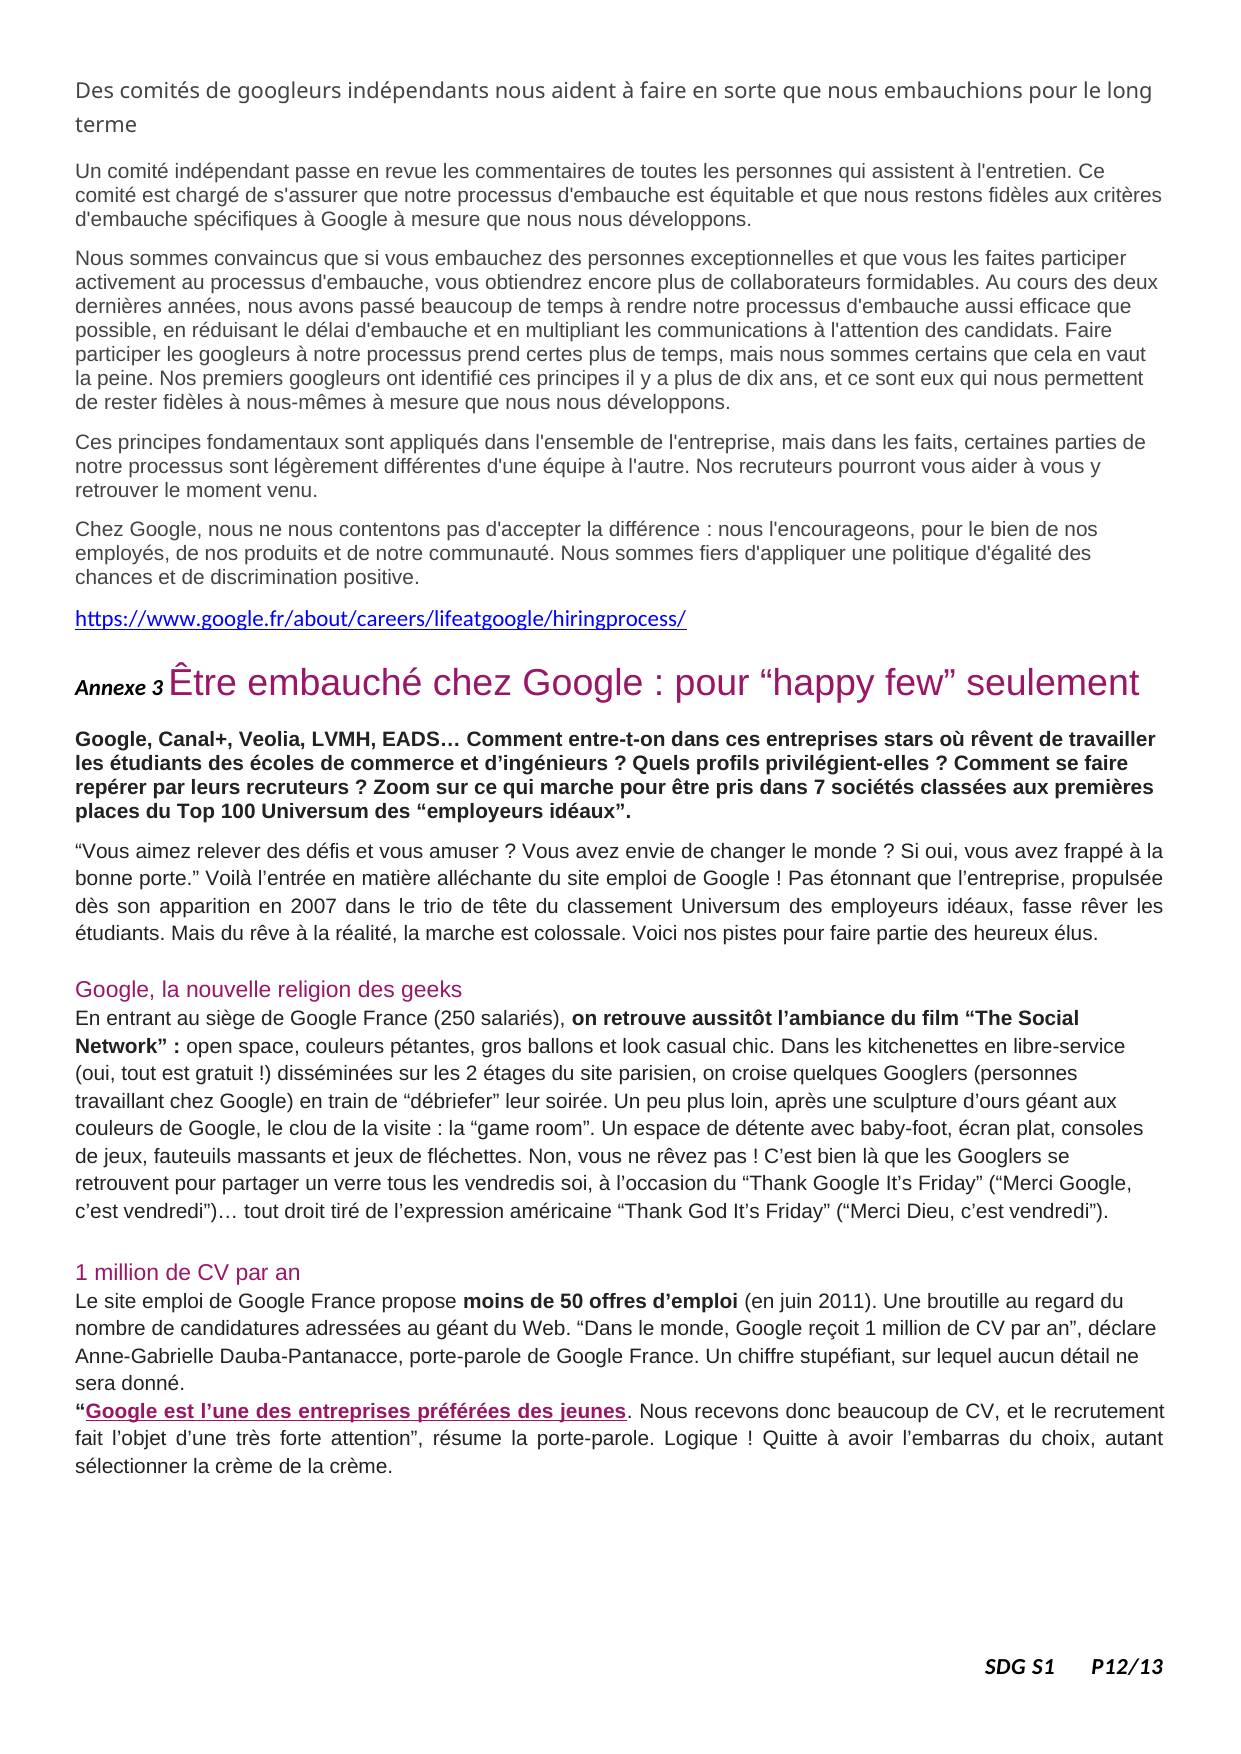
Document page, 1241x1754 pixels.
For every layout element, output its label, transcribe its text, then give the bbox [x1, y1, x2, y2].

text Annexe 3 Être embauché chez Google : pour “happy few” seulement [75, 661, 1165, 704]
text Un comité indépendant passe en revue les commentaires de toutes les personnes qui assistent à l'entretien. Ce comité est chargé de s'assurer que notre processus d'embauche est équitable et que nous restons fidèles aux critères d'embauche spécifiques à Google à mesure que nous nous développons. [75, 159, 1165, 231]
text 1 million de CV par an Le site emploi de Google France propose moins de 50 offres d’emploi (en juin 2011). Une broutille au regard du nombre de candidatures adressées au géant du Web. “Dans le monde, Google reçoit 1 million de CV par an”, déclare Anne-Gabrielle Dauba-Pantanacce, porte-parole de Google France. Un chiffre stupéfiant, sur lequel aucun détail ne sera donné. [75, 1259, 1165, 1395]
subtitle Des comités de googleurs indépendants nous aident à faire en sorte que nous embauchions pour le long terme [75, 75, 1165, 139]
text Nous sommes convaincus que si vous embauchez des personnes exceptionnelles et que vous les faites participer activement au processus d'embauche, vous obtiendrez encore plus de collaborateurs formidables. Au cours des deux dernières années, nous avons passé beaucoup de temps à rendre notre processus d'embauche aussi efficace que possible, en réduisant le délai d'embauche et en multipliant les communications à l'attention des candidats. Faire participer les googleurs à notre processus prend certes plus de temps, mais nous sommes certains que cela en vaut la peine. Nos premiers googleurs ont identifié ces principes il y a plus de dix ans, et ce sont eux qui nous permettent de rester fidèles à nous-mêmes à mesure que nous nous développons. [75, 246, 1165, 414]
text Google, la nouvelle religion des geeks En entrant au siège de Google France (250 salariés), on retrouve aussitôt l’ambiance du film “The Social Network” : open space, couleurs pétantes, gros ballons et look casual chic. Dans les kitchenettes en libre-service (oui, tout est gratuit !) disséminées sur les 2 étages du site parisien, on croise quelques Googlers (personnes travaillant chez Google) en train de “débriefer” leur soirée. Un peu plus loin, après une sculpture d’ours géant aux couleurs de Google, le clou de la visite : la “game room”. Un espace de détente avec baby-foot, écran plat, consoles de jeux, fauteuils massants et jeux de fléchettes. Non, vous ne rêvez pas ! C’est bien là que les Googlers se retrouvent pour partager un verre tous les vendredis soi, à l’occasion du “Thank Google It’s Friday” (“Merci Google, c’est vendredi”)… tout droit tiré de l’expression américaine “Thank God It’s Friday” (“Merci Dieu, c’est vendredi”). [75, 976, 1165, 1255]
text “Vous aimez relever des défis et vous amuser ? Vous avez envie de changer le monde ? Si oui, vous avez frappé à la bonne porte.” Voilà l’entrée en matière alléchante du site emploi de Google ! Pas étonnant que l’entreprise, propulsée dès son apparition en 2007 dans le trio de tête du classement Universum des employeurs idéaux, fasse rêver les étudiants. Mais du rêve à la réalité, la marche est colossale. Voici nos pistes pour faire partie des heureux élus. [75, 839, 1165, 945]
text Ces principes fondamentaux sont appliqués dans l'ensemble de l'entreprise, mais dans les faits, certaines parties de notre processus sont légèrement différentes d'une équipe à l'autre. Nos recruteurs pourront vous aider à vous y retrouver le moment venu. [75, 429, 1165, 501]
text Google, Canal+, Veolia, LVMH, EADS… Comment entre-t-on dans ces entreprises stars où rêvent de travailler les étudiants des écoles de commerce et d’ingénieurs ? Quels profils privilégient-elles ? Comment se faire repérer par leurs recruteurs ? Zoom sur ce qui marche pour être pris dans 7 sociétés classées aux premières places du Top 100 Universum des “employeurs idéaux”. [75, 727, 1165, 823]
text “Google est l’une des entreprises préférées des jeunes. Nous recevons donc beaucoup de CV, et le recrutement fait l’objet d’une très forte attention”, résume la porte-parole. Logique ! Quitte à avoir l’embarras du choix, autant sélectionner la crème de la crème. [75, 1399, 1165, 1478]
text Chez Google, nous ne nous contentons pas d'accepter la différence : nous l'encourageons, pour le bien de nos employés, de nos produits et de notre communauté. Nous sommes fiers d'appliquer une politique d'égalité des chances et de discrimination positive. [75, 517, 1165, 589]
text https://www.google.fr/about/careers/lifeatgoogle/hiringprocess/ [75, 604, 1165, 633]
